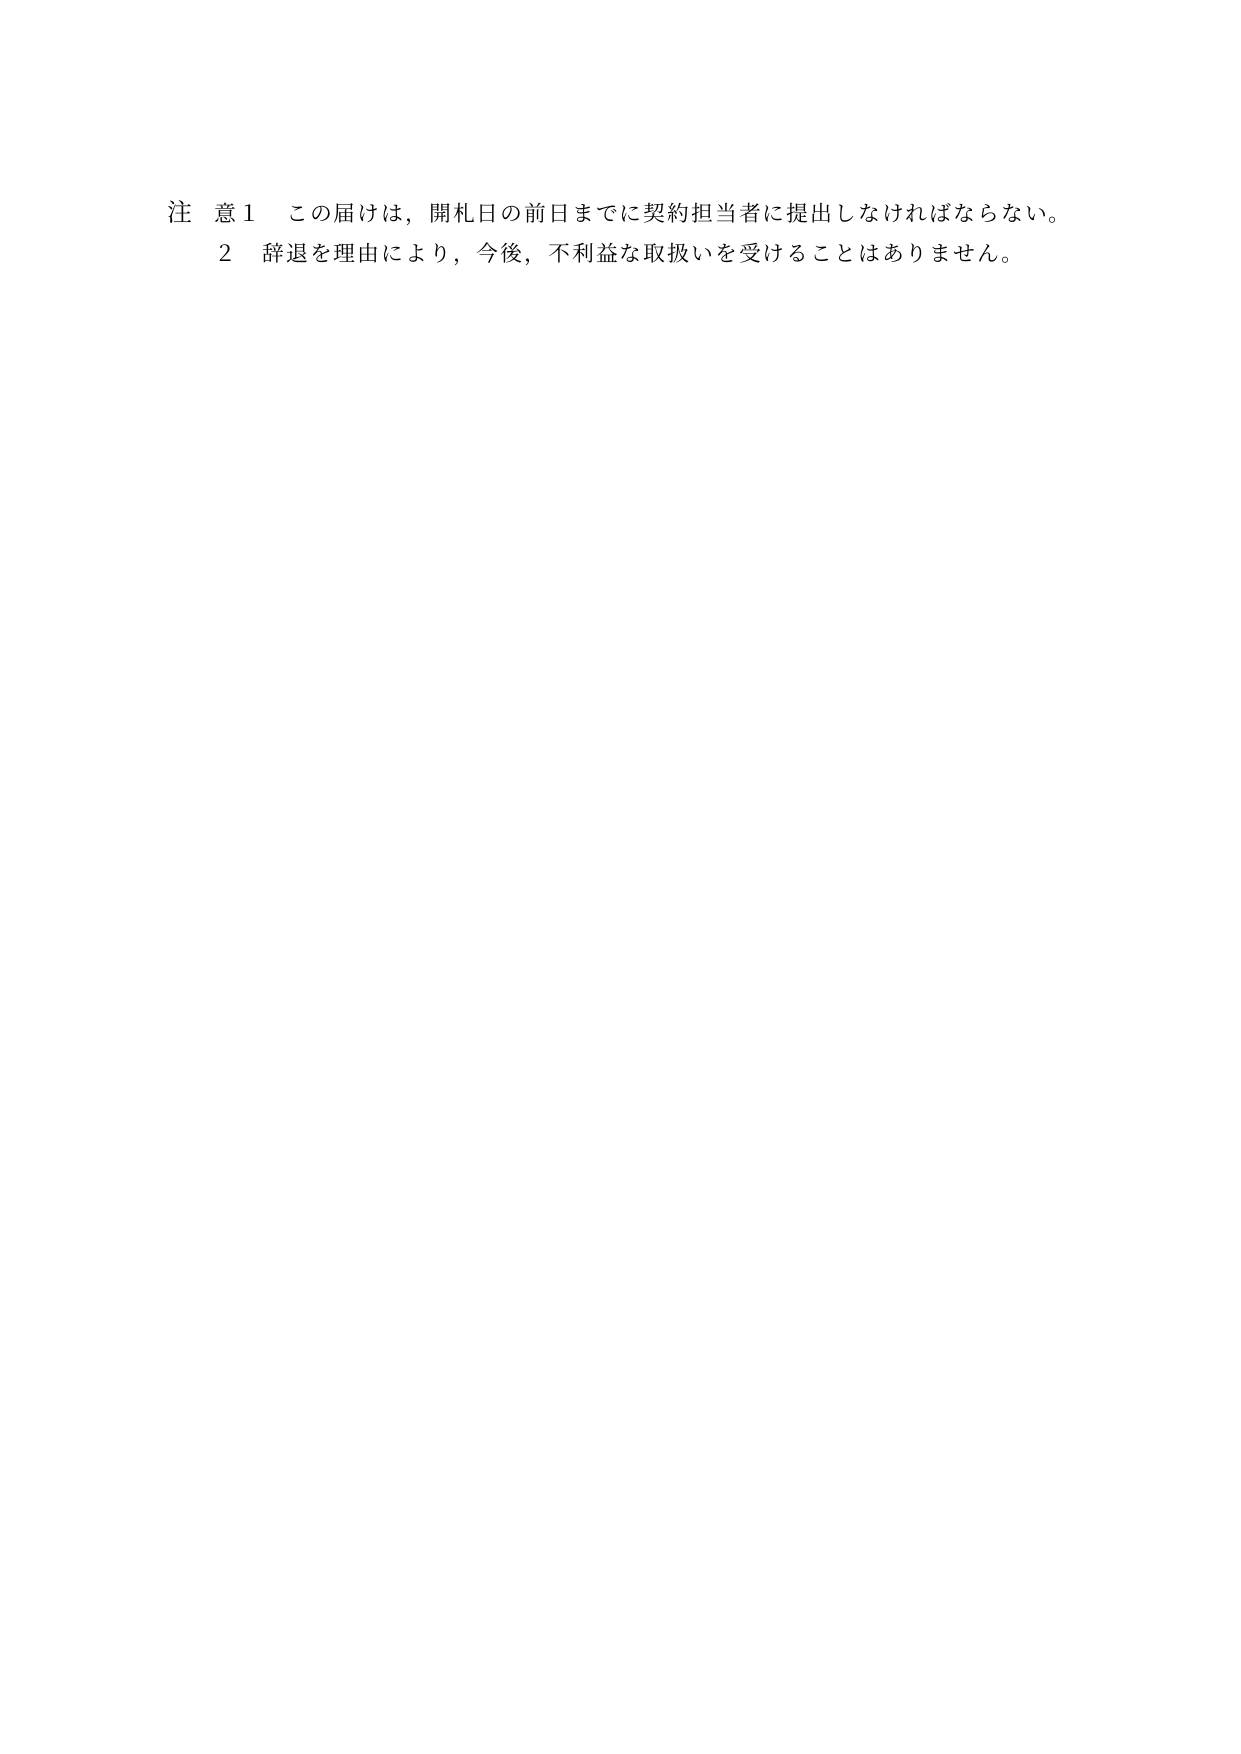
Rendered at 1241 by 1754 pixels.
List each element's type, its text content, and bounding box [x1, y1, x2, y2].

text ２ 辞退を理由により，今後，不利益な取扱いを受けることはありません。 [191, 231, 1098, 273]
text 注意１ この届けは，開札日の前日までに契約担当者に提出しなければならない。 [143, 189, 1098, 231]
